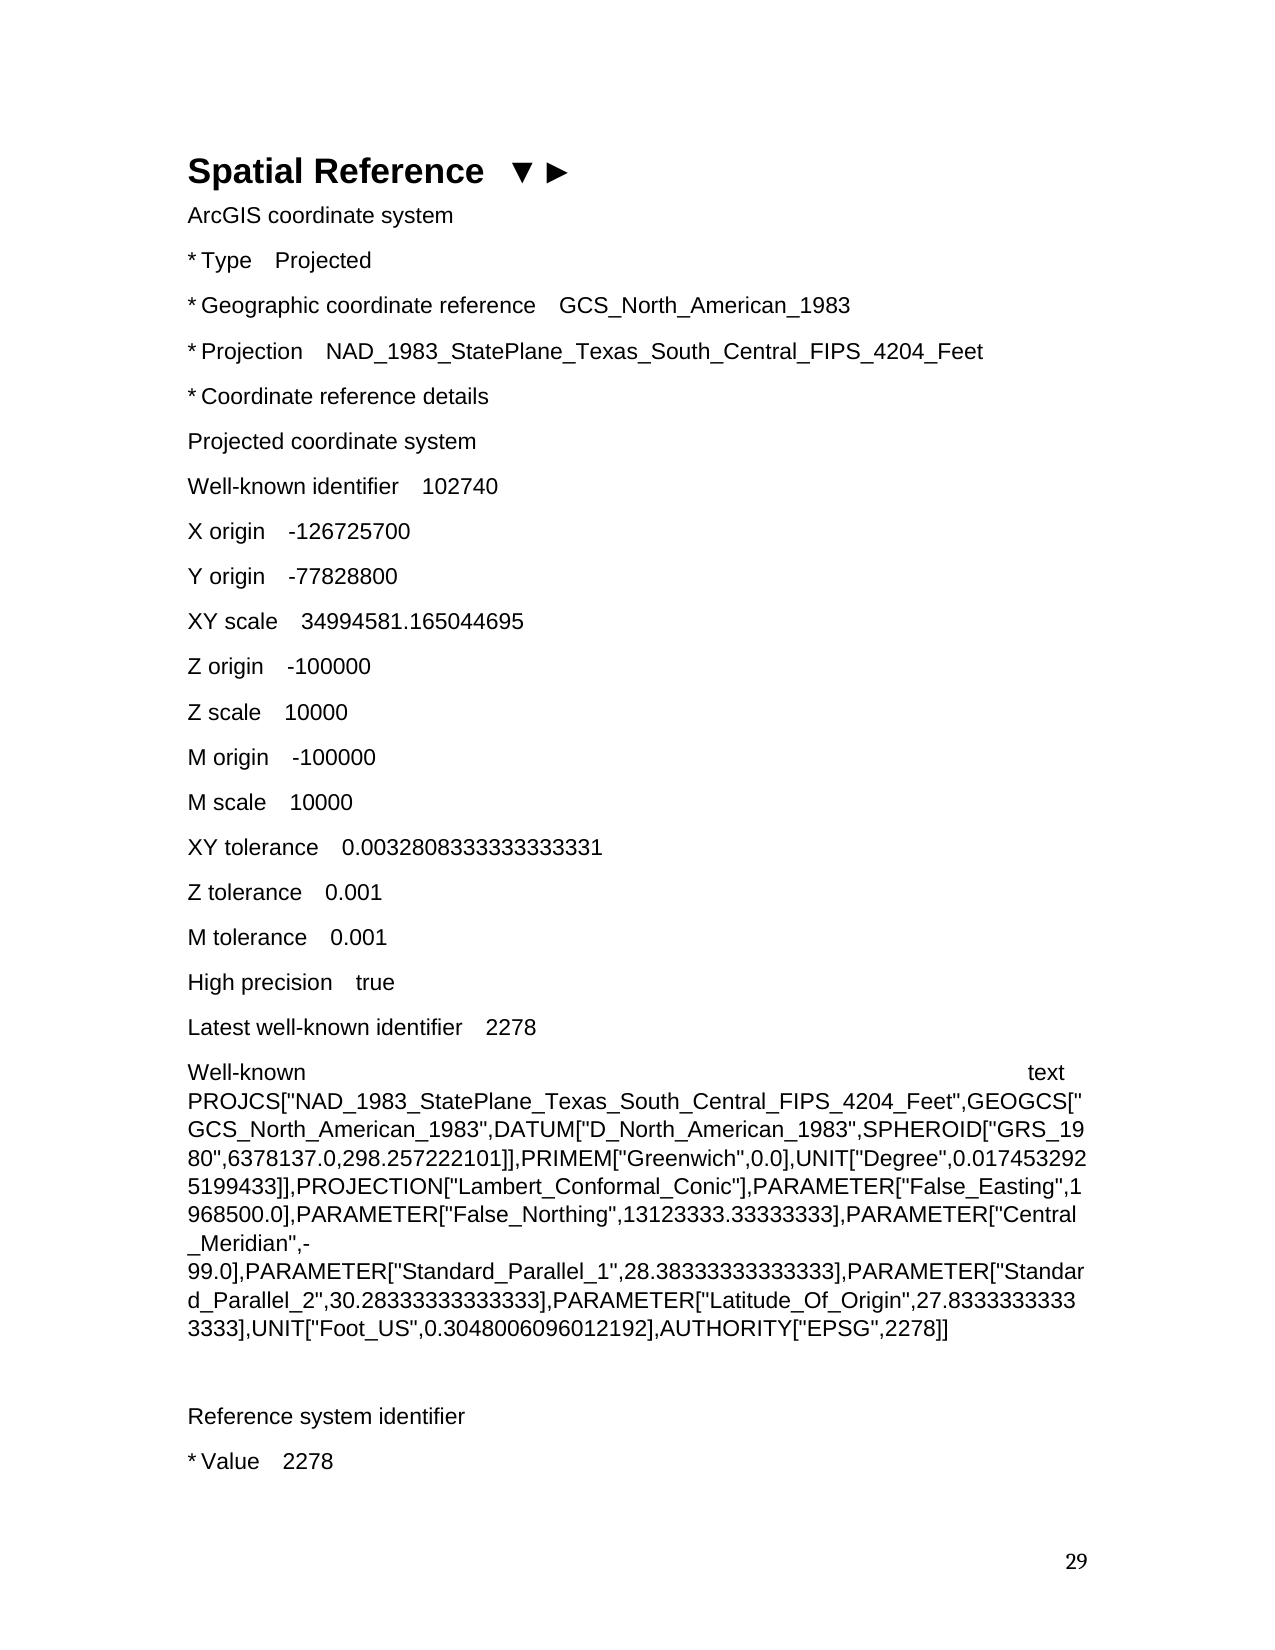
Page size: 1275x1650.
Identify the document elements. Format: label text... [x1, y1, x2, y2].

text Reference system identifier [187, 1403, 1087, 1429]
text M scale 10000 [187, 789, 1087, 815]
text Projected coordinate system [187, 428, 1087, 454]
text Spatial Reference ▼► [187, 150, 1087, 191]
text XY scale 34994581.165044695 [187, 608, 1087, 634]
text M origin -100000 [187, 743, 1087, 770]
text * Value 2278 [187, 1448, 1087, 1474]
text Well-known text PROJCS["NAD_1983_StatePlane_Texas_South_Central_FIPS_4204_Feet",GEOGCS["GCS_North_American_1983",DATUM["D_North_American_1983",SPHEROID["GRS_1980",6378137.0,298.257222101]],PRIMEM["Greenwich",0.0],UNIT["Degree",0.0174532925199433]],PROJECTION["Lambert_Conformal_Conic"],PARAMETER["False_Easting",1968500.0],PARAMETER["False_Northing",13123333.33333333],PARAMETER["Central_Meridian",-99.0],PARAMETER["Standard_Parallel_1",28.38333333333333],PARAMETER["Standard_Parallel_2",30.28333333333333],PARAMETER["Latitude_Of_Origin",27.83333333333333],UNIT["Foot_US",0.3048006096012192],AUTHORITY["EPSG",2278]] [187, 1059, 1087, 1342]
text ArcGIS coordinate system [187, 202, 1087, 229]
text Z tolerance 0.001 [187, 879, 1087, 905]
text * Geographic coordinate reference GCS_North_American_1983 [187, 292, 1087, 319]
text X origin -126725700 [187, 518, 1087, 544]
text * Projection NAD_1983_StatePlane_Texas_South_Central_FIPS_4204_Feet [187, 338, 1087, 364]
text Z origin -100000 [187, 653, 1087, 680]
text * Type Projected [187, 247, 1087, 274]
text * Coordinate reference details [187, 383, 1087, 409]
text Well-known identifier 102740 [187, 473, 1087, 499]
text XY tolerance 0.0032808333333333331 [187, 834, 1087, 860]
text Latest well-known identifier 2278 [187, 1014, 1087, 1041]
text High precision true [187, 969, 1087, 995]
text Y origin -77828800 [187, 563, 1087, 589]
text Z scale 10000 [187, 698, 1087, 725]
text M tolerance 0.001 [187, 924, 1087, 950]
